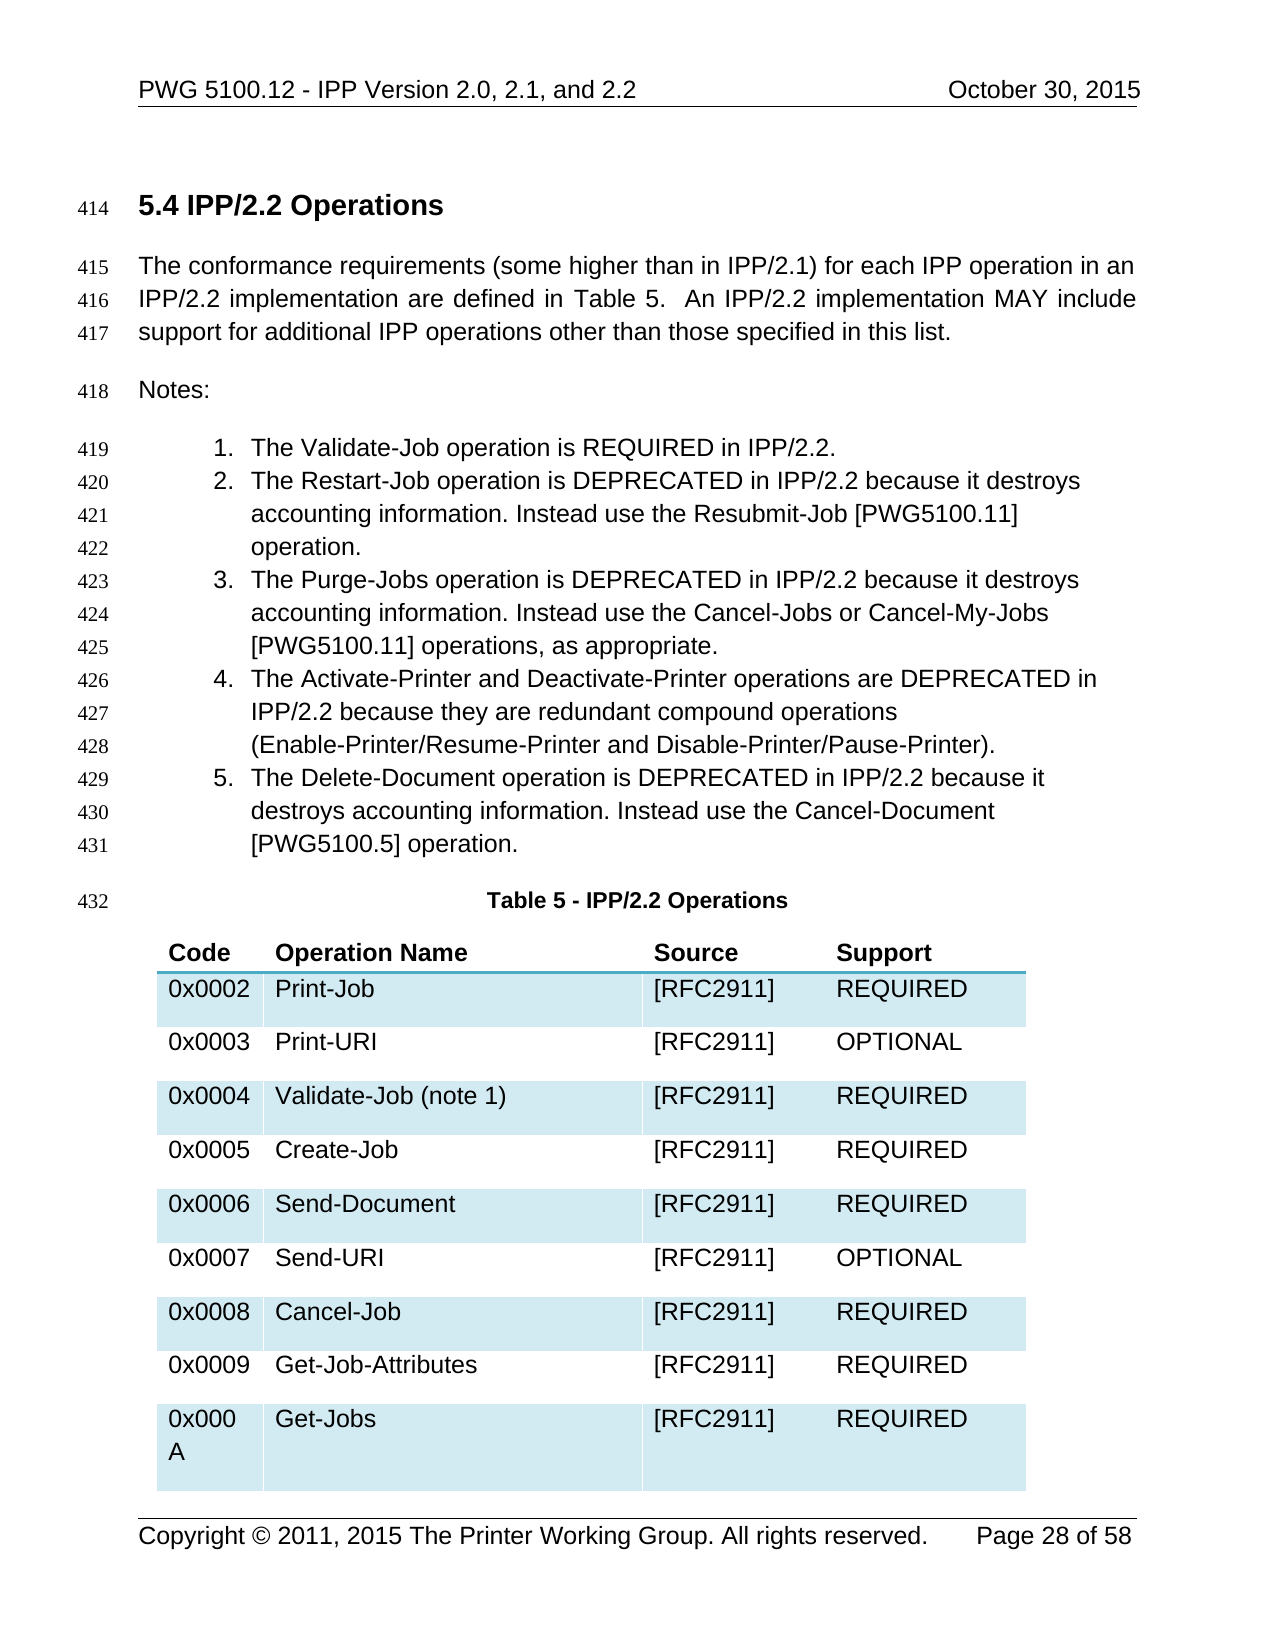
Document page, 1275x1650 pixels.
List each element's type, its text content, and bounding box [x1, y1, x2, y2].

text IPP/2.2 Operations [138, 187, 1137, 221]
table_cell 0x0002 [157, 974, 263, 1027]
table_cell OPTIONAL [825, 1028, 1026, 1081]
table_cell Print-Job [264, 974, 642, 1027]
table_cell [RFC2911] [643, 1297, 825, 1351]
text Notes: [138, 375, 1137, 404]
table_cell Get-Job-Attributes [264, 1351, 642, 1404]
table_cell Validate-Job (note 1) [264, 1081, 642, 1135]
table_cell REQUIRED [825, 1189, 1026, 1243]
table_cell 0x0008 [157, 1297, 263, 1351]
table_cell REQUIRED [825, 1135, 1026, 1189]
table_header Source [643, 939, 825, 971]
table_cell OPTIONAL [825, 1243, 1026, 1297]
table_cell [RFC2911] [643, 1351, 825, 1404]
list The Delete-Document operation is DEPRECATED in IPP/2.2 because it destroys accounting information. Instead use the Cancel-Document [PWG5100.5] operation. [213, 763, 1137, 858]
table_cell 0x0003 [157, 1028, 263, 1081]
table_cell 0x0005 [157, 1135, 263, 1189]
text The conformance requirements (some higher than in IPP/2.1) for each IPP operation in an IPP/2.2 implementation are defined in Table 5. An IPP/2.2 implementation MAY include support for additional IPP operations other than those specified in this list. [138, 251, 1137, 346]
table_cell [RFC2911] [643, 1135, 825, 1189]
table_header Code [157, 939, 263, 971]
list The Validate-Job operation is REQUIRED in IPP/2.2. [213, 433, 1137, 462]
table_cell REQUIRED [825, 1404, 1026, 1491]
table_cell Create-Job [264, 1135, 642, 1189]
table_cell 0x0007 [157, 1243, 263, 1297]
list The Activate-Printer and Deactivate-Printer operations are DEPRECATED in IPP/2.2 because they are redundant compound operations (Enable-Printer/Resume-Printer and Disable-Printer/Pause-Printer). [213, 664, 1137, 759]
table_cell 0x0004 [157, 1081, 263, 1135]
table_cell [RFC2911] [643, 1028, 825, 1081]
table_cell Print-URI [264, 1028, 642, 1081]
table_cell Get-Jobs [264, 1404, 642, 1491]
table_cell [RFC2911] [643, 1189, 825, 1243]
table_cell REQUIRED [825, 974, 1026, 1027]
list The Restart-Job operation is DEPRECATED in IPP/2.2 because it destroys accounting information. Instead use the Resubmit-Job [PWG5100.11] operation. [213, 466, 1137, 561]
list The Purge-Jobs operation is DEPRECATED in IPP/2.2 because it destroys accounting information. Instead use the Cancel-Jobs or Cancel-My-Jobs [PWG5100.11] operations, as appropriate. [213, 565, 1137, 660]
table_cell 0x0009 [157, 1351, 263, 1404]
table_cell Send-Document [264, 1189, 642, 1243]
table_cell REQUIRED [825, 1351, 1026, 1404]
table_cell [RFC2911] [643, 974, 825, 1027]
table_cell REQUIRED [825, 1297, 1026, 1351]
table_cell [RFC2911] [643, 1081, 825, 1135]
table_cell REQUIRED [825, 1081, 1026, 1135]
table_cell 0x0006 [157, 1189, 263, 1243]
table_cell Send-URI [264, 1243, 642, 1297]
table_header Operation Name [264, 939, 642, 971]
table_cell [RFC2911] [643, 1243, 825, 1297]
table_cell Cancel-Job [264, 1297, 642, 1351]
table_cell 0x000A [157, 1404, 263, 1491]
table_cell [RFC2911] [643, 1404, 825, 1491]
table_header Support [825, 939, 1026, 971]
